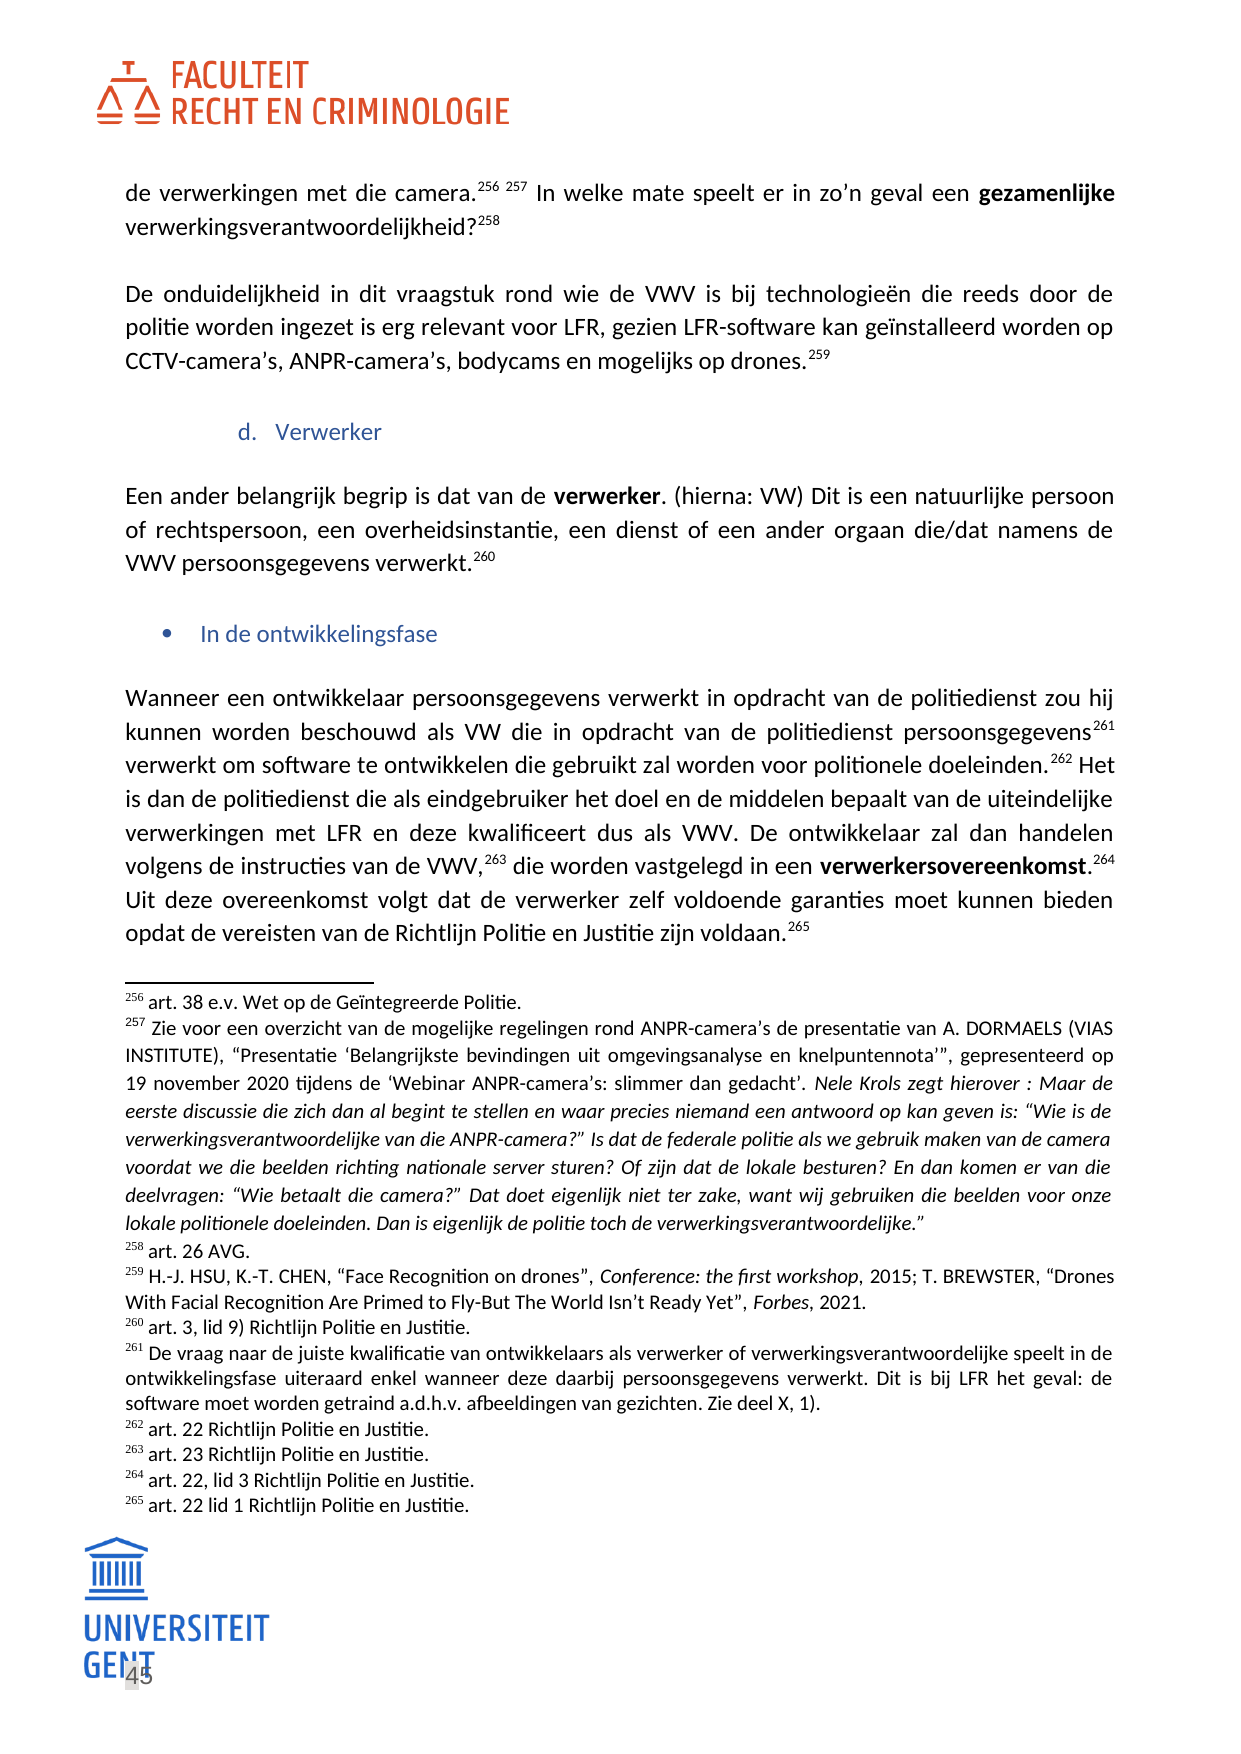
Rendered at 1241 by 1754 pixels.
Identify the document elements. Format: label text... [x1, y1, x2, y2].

text Een ander belangrijk begrip is dat van de verwerker. (hierna: VW) Dit is een natuurlijke persoon of rechtspersoon, een overheidsinstantie, een dienst of een ander orgaan die/dat namens de VWV persoonsgegevens verwerkt. [125, 480, 1115, 578]
subtitle In de ontwikkelingsfase [163, 618, 1115, 649]
text Wanneer een ontwikkelaar persoonsgegevens verwerkt in opdracht van de politiedienst zou hij kunnen worden beschouwd als VW die in opdracht van de politiedienst persoonsgegevens verwerkt om software te ontwikkelen die gebruikt zal worden voor politionele doeleinden. Het is dan de politiedienst die als eindgebruiker het doel en de middelen bepaalt van de uiteindelijke verwerkingen met LFR en deze kwalificeert dus als VWV. De ontwikkelaar zal dan handelen volgens de instructies van de VWV, die worden vastgelegd in een verwerkersovereenkomst. Uit deze overeenkomst volgt dat de verwerker zelf voldoende garanties moet kunnen bieden opdat de vereisten van de Richtlijn Politie en Justitie zijn voldaan. [125, 683, 1115, 948]
picture [34, 0, 599, 187]
text De onduidelijkheid in dit vraagstuk rond wie de VWV is bij technologieën die reeds door de politie worden ingezet is erg relevant voor LFR, gezien LFR-software kan geïnstalleerd worden op CCTV-camera’s, ANPR-camera’s, bodycams en mogelijks op drones. [125, 278, 1115, 375]
subtitle Verwerker [238, 416, 1115, 447]
picture [22, 1489, 336, 1740]
